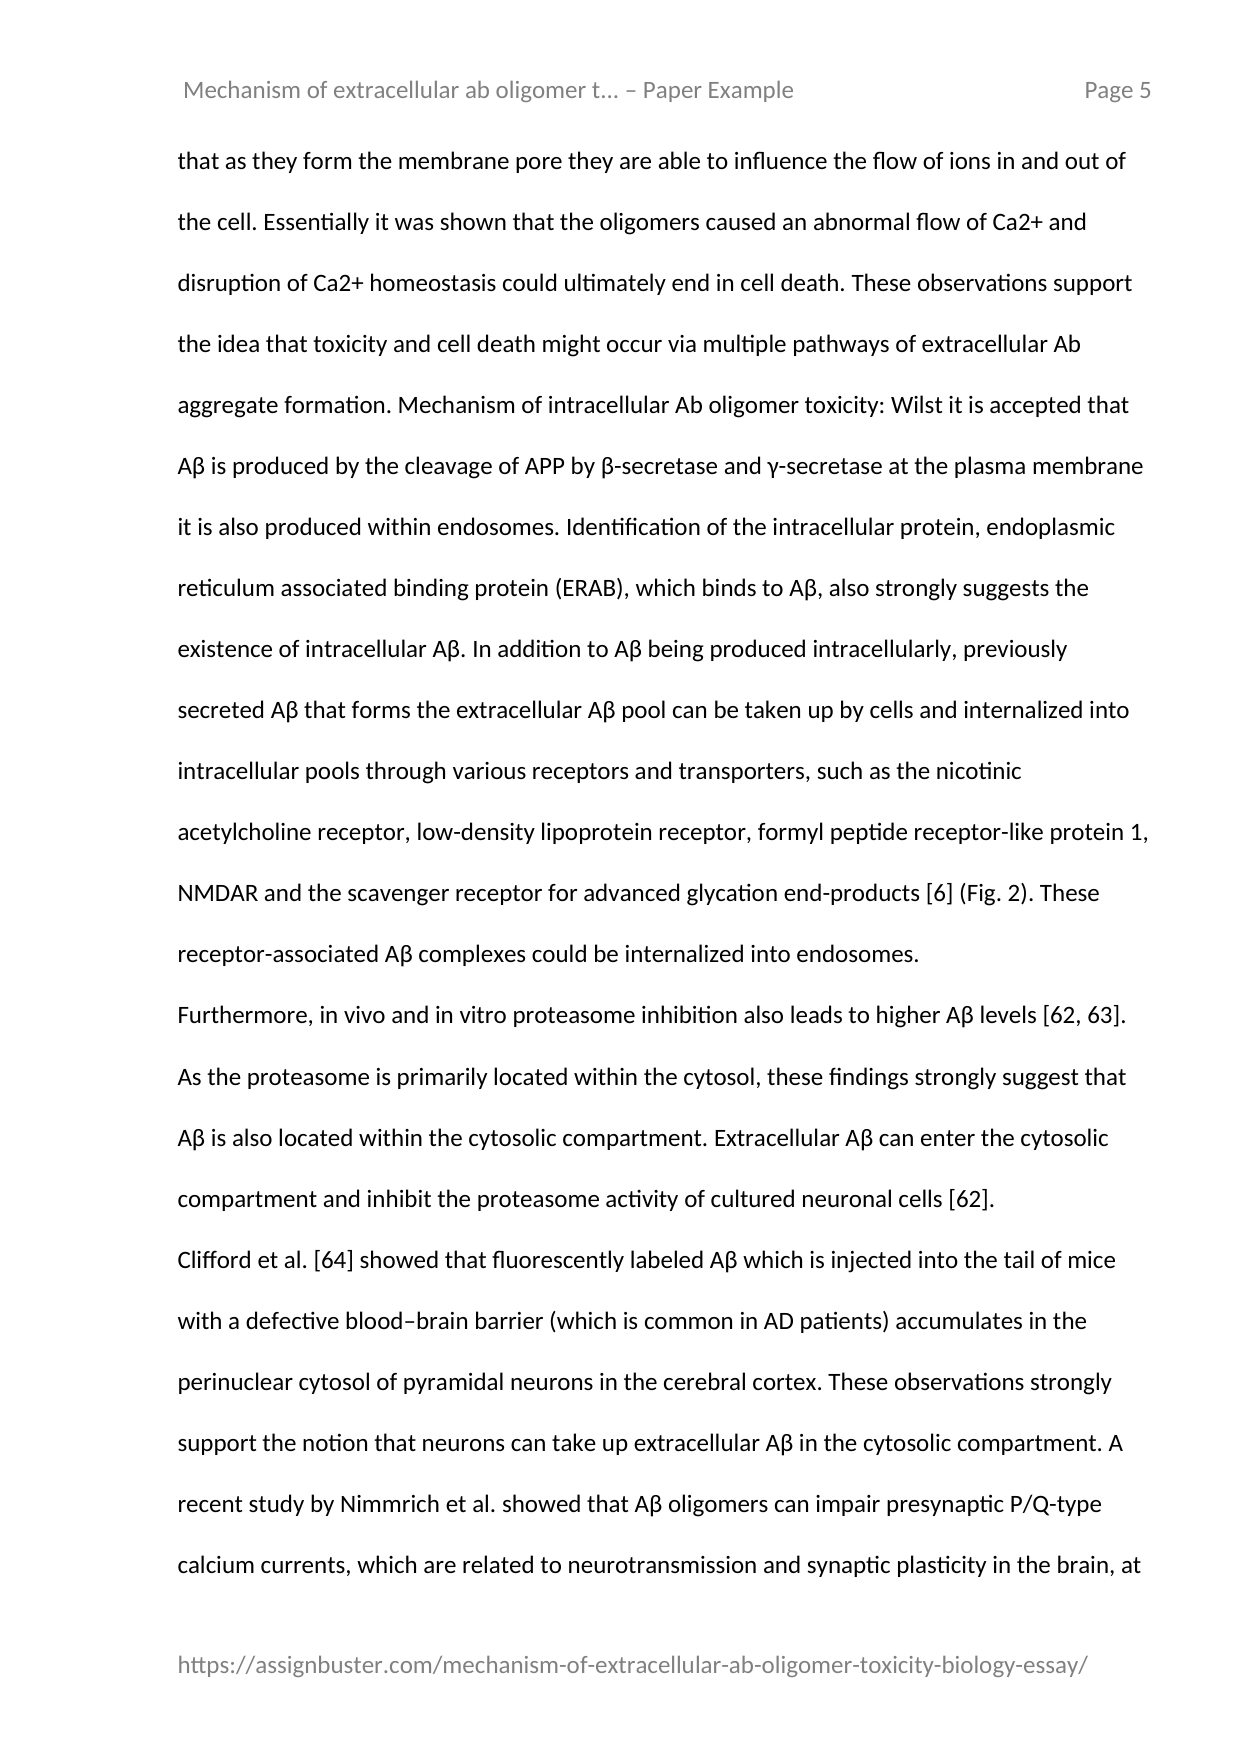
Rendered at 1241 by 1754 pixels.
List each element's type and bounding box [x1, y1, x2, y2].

text [177, 145, 1152, 1579]
